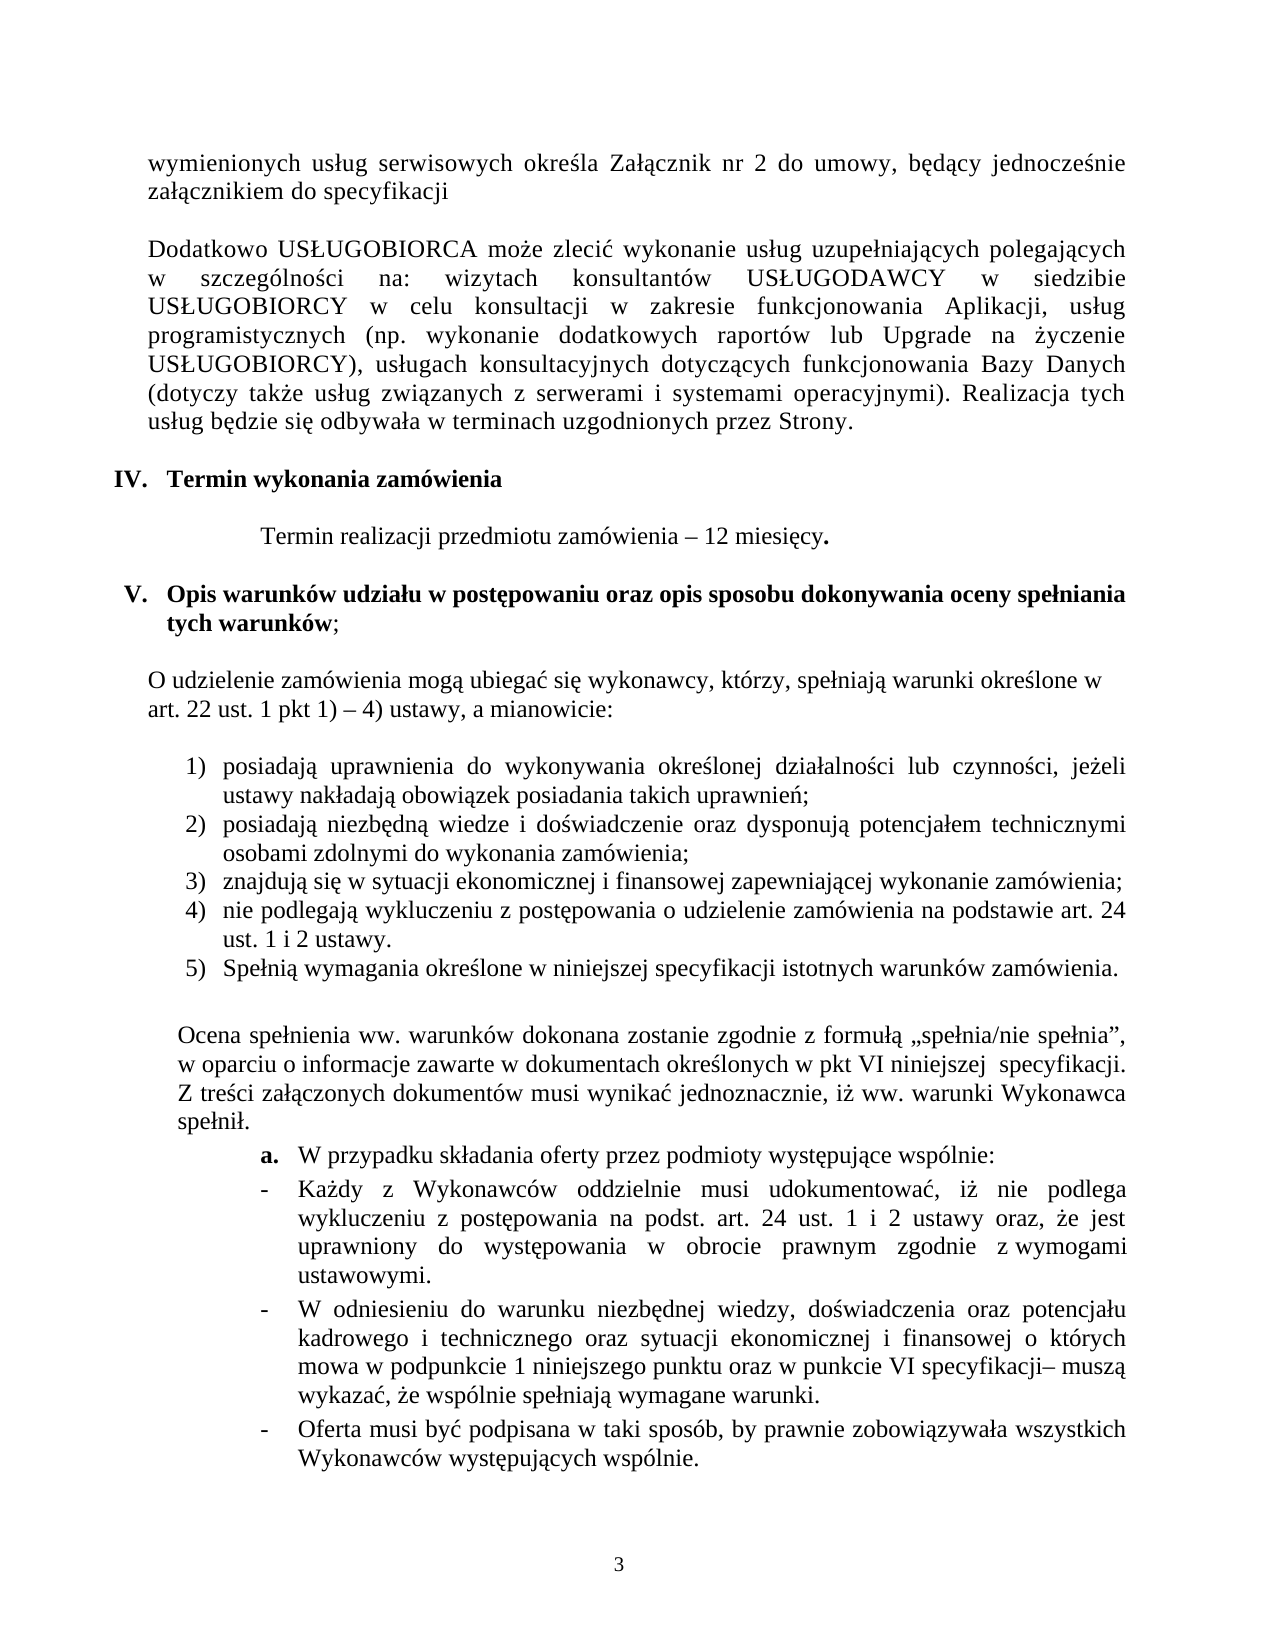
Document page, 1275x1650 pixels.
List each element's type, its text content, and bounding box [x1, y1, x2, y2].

list Każdy z Wykonawców oddzielnie musi udokumentować, iż nie podlega wykluczeniu z postępowania na podst. art. 24 ust. 1 i 2 ustawy oraz, że jest uprawniony do występowania w obrocie prawnym zgodnie z wymogami ustawowymi. [260, 1174, 1127, 1289]
text O udzielenie zamówienia mogą ubiegać się wykonawcy, którzy, spełniają warunki określone w art. 22 ust. 1 pkt 1) – 4) ustawy, a mianowicie: [148, 665, 1127, 723]
list Termin realizacji przedmiotu zamówienia – 12 miesięcy. [260, 521, 1127, 550]
list posiadają uprawnienia do wykonywania określonej działalności lub czynności, jeżeli ustawy nakładają obowiązek posiadania takich uprawnień; [185, 751, 1127, 809]
list nie podlegają wykluczeniu z postępowania o udzielenie zamówienia na podstawie art. 24 ust. 1 i 2 ustawy. [185, 895, 1127, 953]
list Termin wykonania zamówienia [148, 464, 1127, 493]
text Dodatkowo USŁUGOBIORCA może zlecić wykonanie usług uzupełniających polegających w szczególności na: wizytach konsultantów USŁUGODAWCY w siedzibie USŁUGOBIORCY w celu konsultacji w zakresie funkcjonowania Aplikacji, usług programistycznych (np. wykonanie dodatkowych raportów lub Upgrade na życzenie USŁUGOBIORCY), usługach konsultacyjnych dotyczących funkcjonowania Bazy Danych (dotyczy także usług związanych z serwerami i systemami operacyjnymi). Realizacja tych usług będzie się odbywała w terminach uzgodnionych przez Strony. [148, 234, 1127, 435]
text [148, 148, 1127, 205]
list W przypadku składania oferty przez podmioty występujące wspólnie: [260, 1140, 1127, 1169]
text Ocena spełnienia ww. warunków dokonana zostanie zgodnie z formułą „spełnia/nie spełnia”, w oparciu o informacje zawarte w dokumentach określonych w pkt VI niniejszej specyfikacji. Z treści załączonych dokumentów musi wynikać jednoznacznie, iż ww. warunki Wykonawca spełnił. [177, 1020, 1127, 1135]
list Spełnią wymagania określone w niniejszej specyfikacji istotnych warunków zamówienia. [185, 953, 1127, 981]
list W odniesieniu do warunku niezbędnej wiedzy, doświadczenia oraz potencjału kadrowego i technicznego oraz sytuacji ekonomicznej i finansowej o których mowa w podpunkcie 1 niniejszego punktu oraz w punkcie VI specyfikacji– muszą wykazać, że wspólnie spełniają wymagane warunki. [260, 1294, 1127, 1409]
list znajdują się w sytuacji ekonomicznej i finansowej zapewniającej wykonanie zamówienia; [185, 866, 1127, 895]
list posiadają niezbędną wiedze i doświadczenie oraz dysponują potencjałem technicznymi osobami zdolnymi do wykonania zamówienia; [185, 809, 1127, 866]
list Opis warunków udziału w postępowaniu oraz opis sposobu dokonywania oceny spełniania tych warunków; [148, 579, 1127, 636]
list Oferta musi być podpisana w taki sposób, by prawnie zobowiązywała wszystkich Wykonawców występujących wspólnie. [260, 1414, 1127, 1471]
